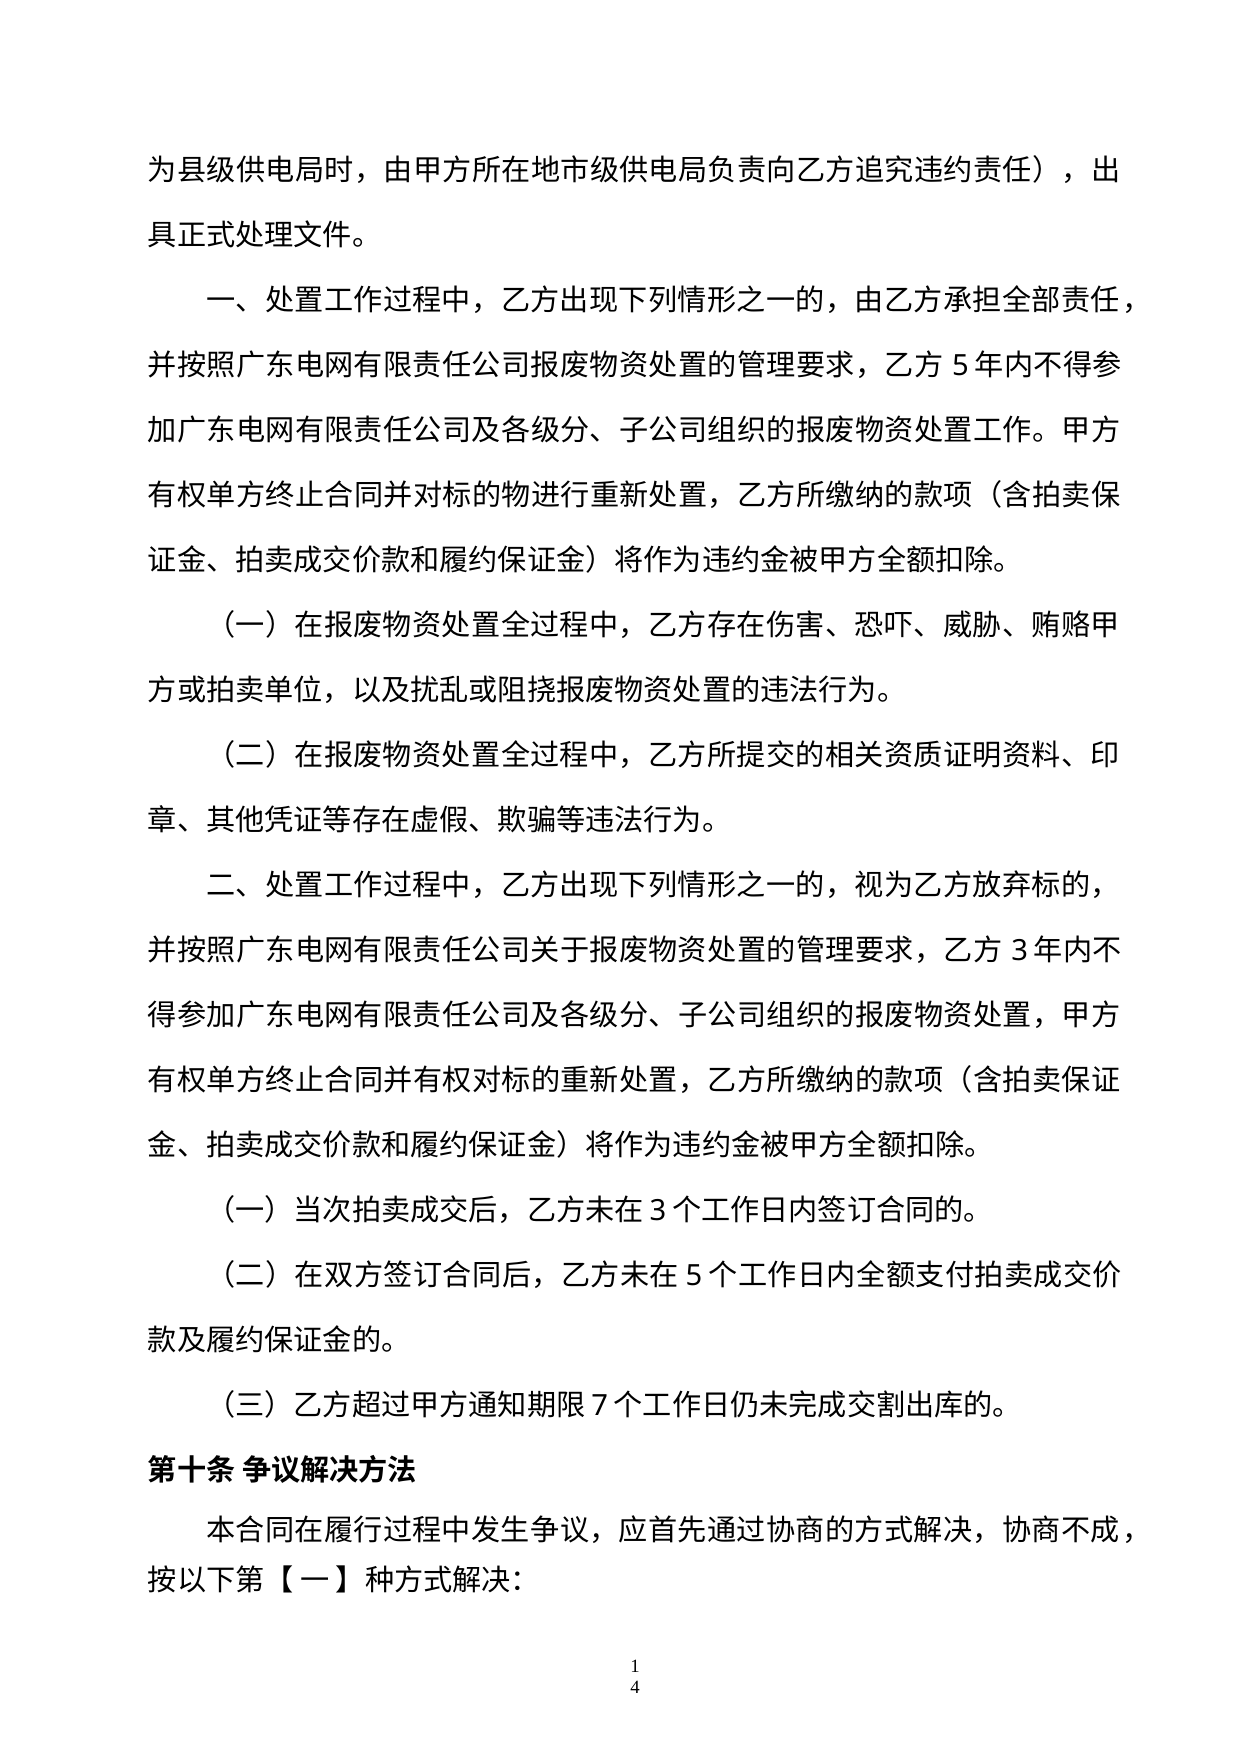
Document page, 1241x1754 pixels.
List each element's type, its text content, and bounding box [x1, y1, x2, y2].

text （一）当次拍卖成交后，乙方未在3个工作日内签订合同的。 [148, 1175, 1122, 1240]
text 本合同在履行过程中发生争议，应首先通过协商的方式解决，协商不成，按以下第【 一 】种方式解决： [148, 1500, 1122, 1600]
text （二）在双方签订合同后，乙方未在5个工作日内全额支付拍卖成交价款及履约保证金的。 [148, 1240, 1122, 1370]
text 一、处置工作过程中，乙方出现下列情形之一的，由乙方承担全部责任，并按照广东电网有限责任公司报废物资处置的管理要求，乙方5年内不得参加广东电网有限责任公司及各级分、子公司组织的报废物资处置工作。甲方有权单方终止合同并对标的物进行重新处置，乙方所缴纳的款项（含拍卖保证金、拍卖成交价款和履约保证金）将作为违约金被甲方全额扣除。 [148, 265, 1122, 590]
text 二、处置工作过程中，乙方出现下列情形之一的，视为乙方放弃标的，并按照广东电网有限责任公司关于报废物资处置的管理要求，乙方3年内不得参加广东电网有限责任公司及各级分、子公司组织的报废物资处置，甲方有权单方终止合同并有权对标的重新处置，乙方所缴纳的款项（含拍卖保证金、拍卖成交价款和履约保证金）将作为违约金被甲方全额扣除。 [148, 850, 1122, 1175]
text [148, 135, 1122, 265]
text （一）在报废物资处置全过程中，乙方存在伤害、恐吓、威胁、贿赂甲方或拍卖单位，以及扰乱或阻挠报废物资处置的违法行为。 [148, 590, 1122, 720]
text （三）乙方超过甲方通知期限7个工作日仍未完成交割出库的。 [148, 1370, 1122, 1435]
text （二）在报废物资处置全过程中，乙方所提交的相关资质证明资料、印章、其他凭证等存在虚假、欺骗等违法行为。 [148, 720, 1122, 850]
text 第十条 争议解决方法 [148, 1435, 1122, 1500]
